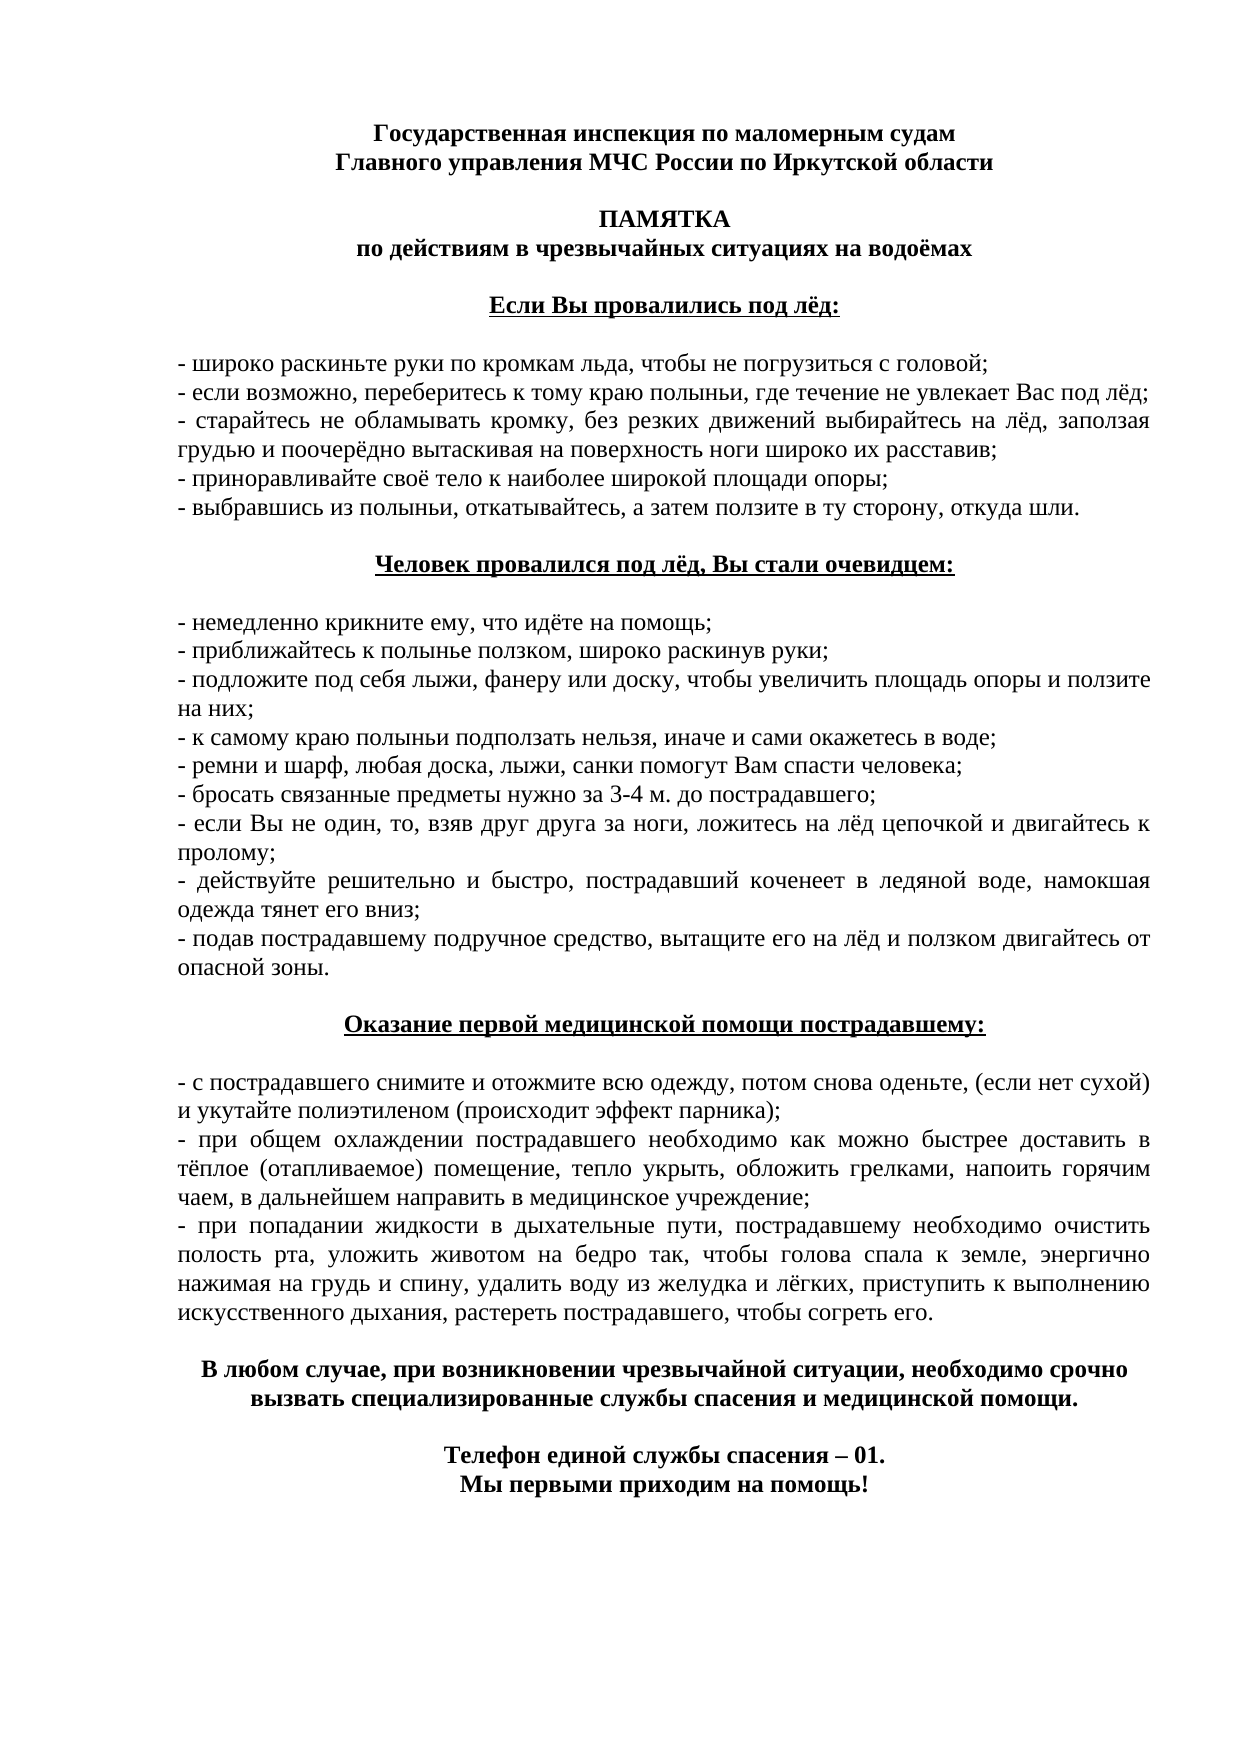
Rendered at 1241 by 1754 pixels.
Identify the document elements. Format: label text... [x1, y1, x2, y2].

text В любом случае, при возникновении чрезвычайной ситуации, необходимо срочно вызвать специализированные службы спасения и медицинской помощи. [177, 1354, 1152, 1412]
text Оказание первой медицинской помощи пострадавшему: [177, 1009, 1152, 1038]
text - приноравливайте своё тело к наиболее широкой площади опоры; [177, 463, 1152, 492]
text Государственная инспекция по маломерным судам [177, 118, 1152, 147]
text - при общем охлаждении пострадавшего необходимо как можно быстрее доставить в тёплое (отапливаемое) помещение, тепло укрыть, обложить грелками, напоить горячим чаем, в дальнейшем направить в медицинское учреждение; [177, 1124, 1152, 1211]
text - приближайтесь к полынье ползком, широко раскинув руки; [177, 636, 1152, 664]
text Главного управления МЧС России по Иркутской области [177, 147, 1152, 176]
text - действуйте решительно и быстро, пострадавший коченеет в ледяной воде, намокшая одежда тянет его вниз; [177, 866, 1152, 923]
text Мы первыми приходим на помощь! [177, 1469, 1152, 1498]
text - при попадании жидкости в дыхательные пути, пострадавшему необходимо очистить полость рта, уложить животом на бедро так, чтобы голова спала к земле, энергично нажимая на грудь и спину, удалить воду из желудка и лёгких, приступить к выполнению искусственного дыхания, растереть пострадавшего, чтобы согреть его. [177, 1211, 1152, 1326]
text - бросать связанные предметы нужно за 3-4 м. до пострадавшего; [177, 779, 1152, 808]
text - к самому краю полыньи подползать нельзя, иначе и сами окажетесь в воде; [177, 722, 1152, 751]
text - старайтесь не обламывать кромку, без резких движений выбирайтесь на лёд, заползая грудью и поочерёдно вытаскивая на поверхность ноги широко их расставив; [177, 406, 1152, 463]
text - немедленно крикните ему, что идёте на помощь; [177, 607, 1152, 636]
text Телефон единой службы спасения – 01. [177, 1441, 1152, 1469]
text Человек провалился под лёд, Вы стали очевидцем: [177, 549, 1152, 578]
text - если возможно, переберитесь к тому краю полыньи, где течение не увлекает Вас под лёд; [177, 377, 1152, 406]
text - подложите под себя лыжи, фанеру или доску, чтобы увеличить площадь опоры и ползите на них; [177, 664, 1152, 722]
text - ремни и шарф, любая доска, лыжи, санки помогут Вам спасти человека; [177, 751, 1152, 779]
text - с пострадавшего снимите и отожмите всю одежду, потом снова оденьте, (если нет сухой) и укутайте полиэтиленом (происходит эффект парника); [177, 1067, 1152, 1124]
text Если Вы провалились под лёд: [177, 291, 1152, 319]
text по действиям в чрезвычайных ситуациях на водоёмах [177, 233, 1152, 262]
text - подав пострадавшему подручное средство, вытащите его на лёд и ползком двигайтесь от опасной зоны. [177, 923, 1152, 981]
text - если Вы не один, то, взяв друг друга за ноги, ложитесь на лёд цепочкой и двигайтесь к пролому; [177, 808, 1152, 866]
text ПАМЯТКА [177, 204, 1152, 233]
text - широко раскиньте руки по кромкам льда, чтобы не погрузиться с головой; [177, 348, 1152, 377]
text - выбравшись из полыньи, откатывайтесь, а затем ползите в ту сторону, откуда шли. [177, 492, 1152, 521]
